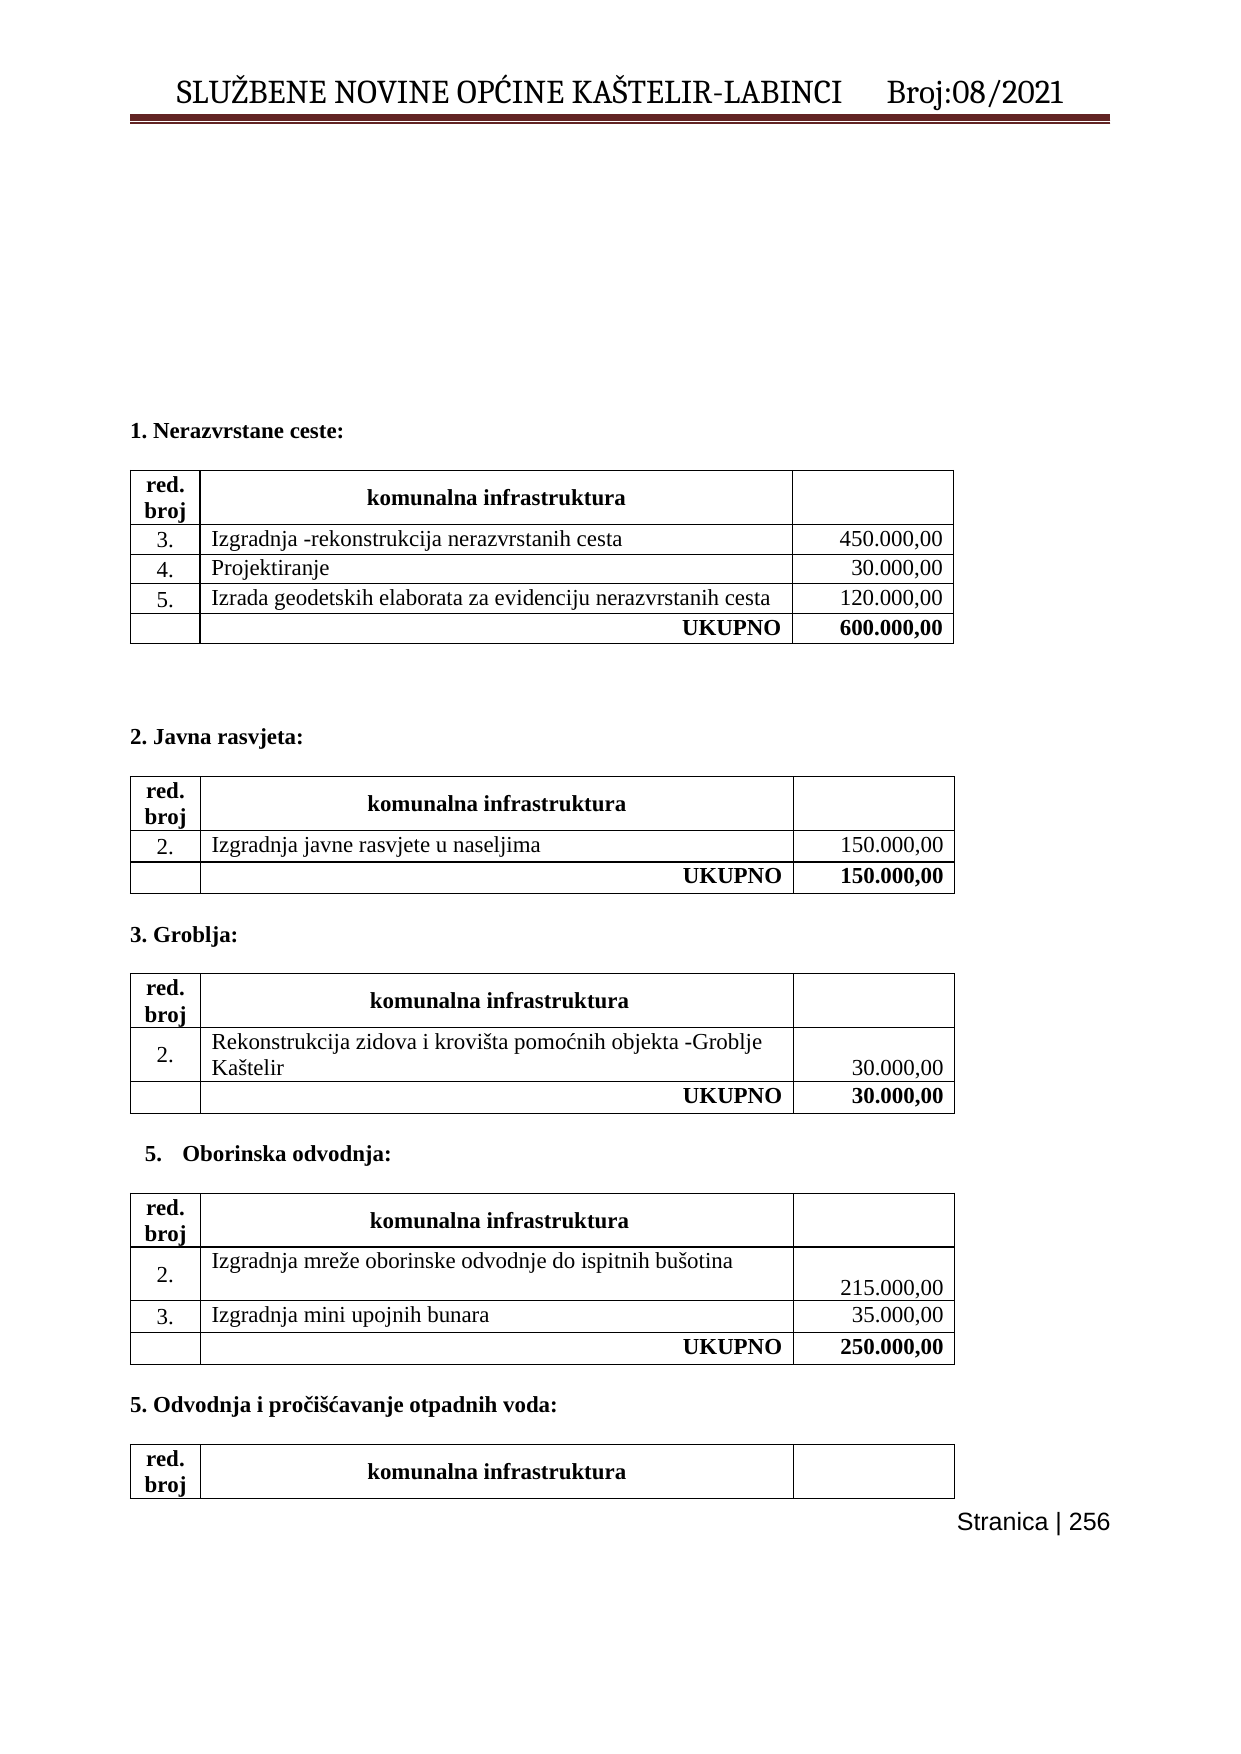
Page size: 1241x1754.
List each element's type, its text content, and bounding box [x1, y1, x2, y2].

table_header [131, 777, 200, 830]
list Oborinska odvodnja: [144, 1140, 1110, 1166]
text 5. Odvodnja i pročišćavanje otpadnih voda: [130, 1391, 1110, 1417]
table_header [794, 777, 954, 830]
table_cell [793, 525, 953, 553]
text 2. Javna rasvjeta: [130, 723, 1110, 749]
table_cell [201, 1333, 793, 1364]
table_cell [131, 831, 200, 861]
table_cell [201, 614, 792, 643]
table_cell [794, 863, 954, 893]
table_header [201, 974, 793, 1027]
text 3. Groblja: [130, 921, 1110, 947]
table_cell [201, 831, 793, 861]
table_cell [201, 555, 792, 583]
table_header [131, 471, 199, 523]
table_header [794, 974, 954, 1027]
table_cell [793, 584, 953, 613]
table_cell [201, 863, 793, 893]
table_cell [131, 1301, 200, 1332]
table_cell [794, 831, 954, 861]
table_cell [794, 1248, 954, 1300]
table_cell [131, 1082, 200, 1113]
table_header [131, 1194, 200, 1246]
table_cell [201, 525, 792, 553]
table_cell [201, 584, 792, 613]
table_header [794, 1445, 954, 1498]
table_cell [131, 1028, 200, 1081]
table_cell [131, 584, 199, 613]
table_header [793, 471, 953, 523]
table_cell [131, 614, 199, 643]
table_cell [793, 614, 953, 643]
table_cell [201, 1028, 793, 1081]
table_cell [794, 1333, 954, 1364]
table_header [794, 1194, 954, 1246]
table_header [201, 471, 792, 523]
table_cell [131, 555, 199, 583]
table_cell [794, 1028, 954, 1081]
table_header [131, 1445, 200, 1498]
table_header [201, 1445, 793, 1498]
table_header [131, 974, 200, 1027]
text 1. Nerazvrstane ceste: [130, 417, 1110, 443]
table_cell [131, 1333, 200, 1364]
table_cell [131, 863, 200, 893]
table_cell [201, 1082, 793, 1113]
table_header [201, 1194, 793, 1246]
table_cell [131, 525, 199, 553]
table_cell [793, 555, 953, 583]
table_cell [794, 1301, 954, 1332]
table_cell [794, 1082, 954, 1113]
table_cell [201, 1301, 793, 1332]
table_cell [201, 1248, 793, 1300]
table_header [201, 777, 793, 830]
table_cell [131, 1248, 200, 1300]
